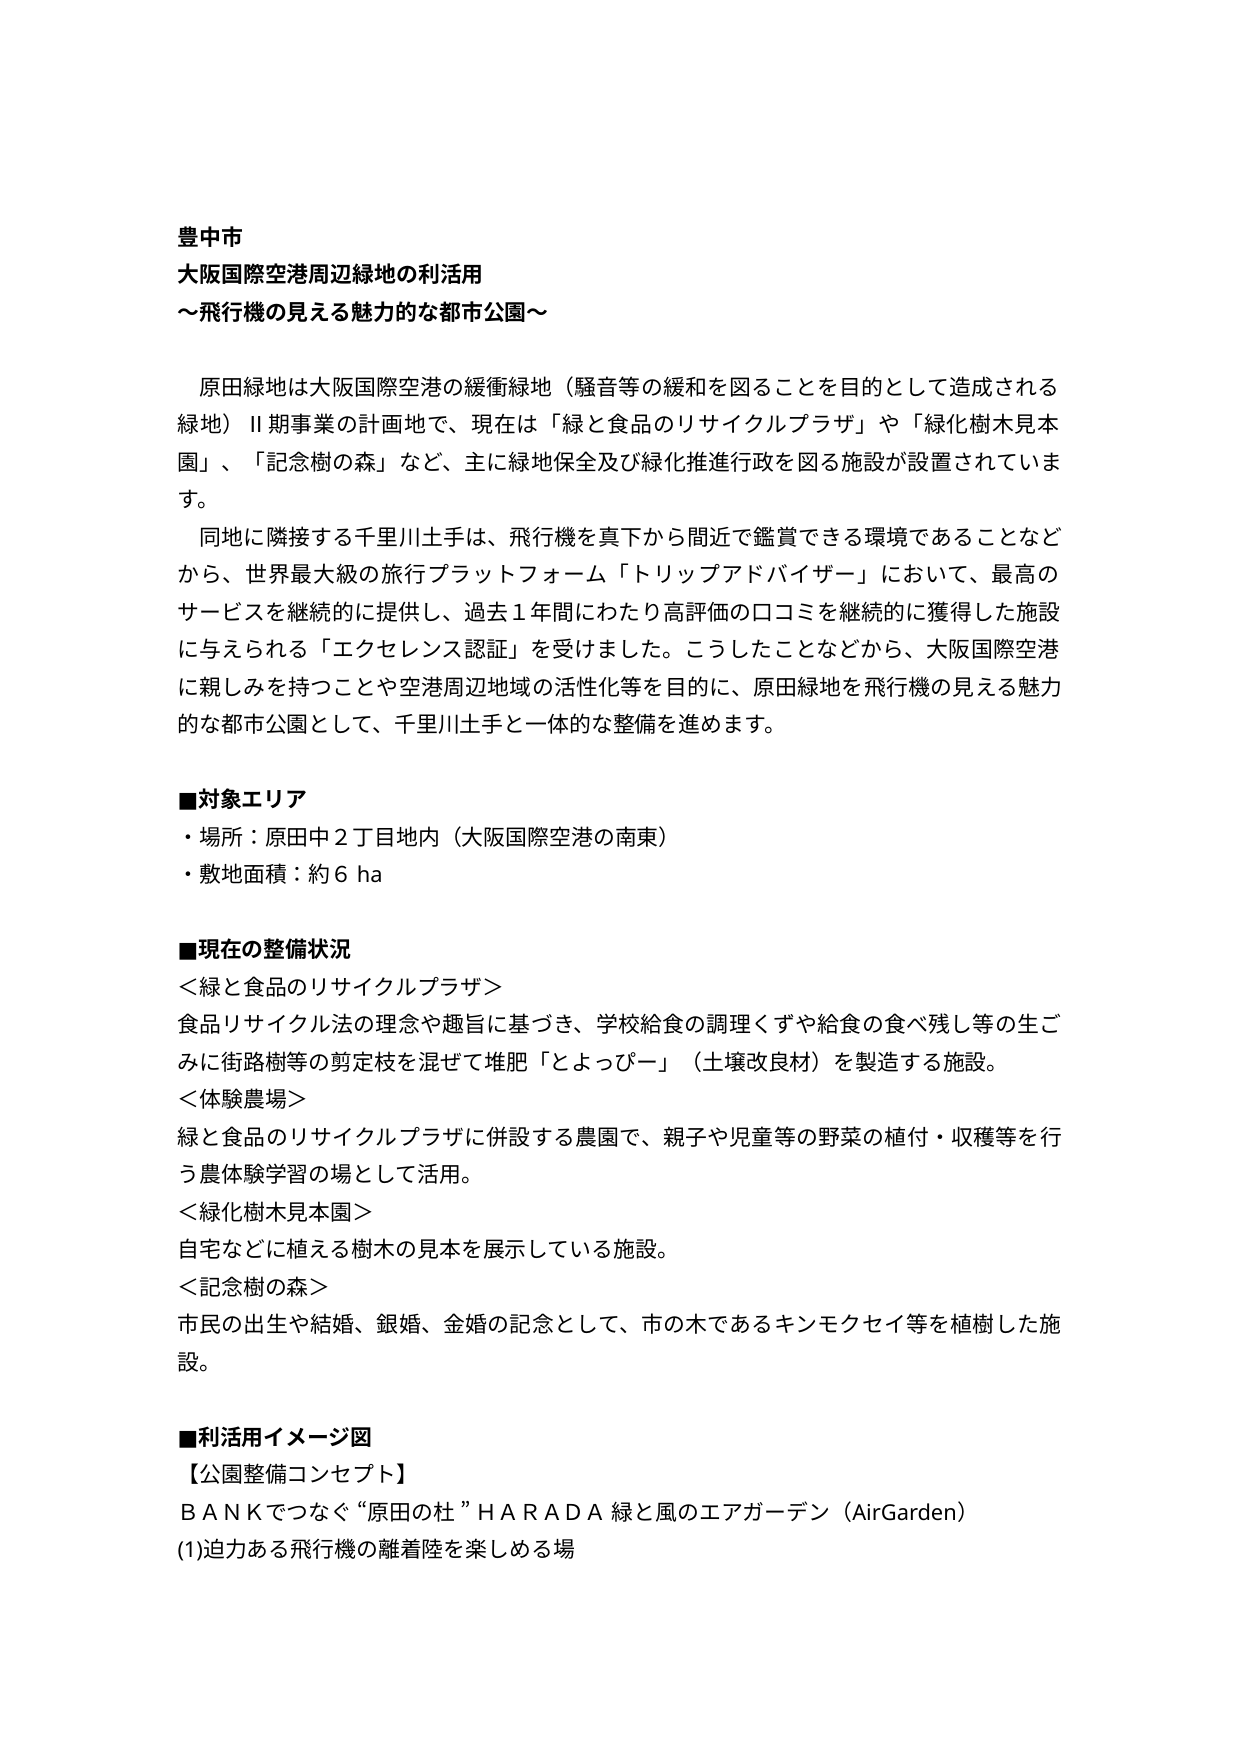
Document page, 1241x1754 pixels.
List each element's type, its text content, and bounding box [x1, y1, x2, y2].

text ＜記念樹の森＞ [177, 1267, 1063, 1304]
text ・場所：原田中２丁目地内（大阪国際空港の南東） [177, 817, 1063, 854]
text ＜緑と食品のリサイクルプラザ＞ [177, 967, 1063, 1004]
text ～飛行機の見える魅力的な都市公園～ [177, 292, 1063, 329]
text 豊中市 [177, 217, 1063, 254]
text 同地に隣接する千里川土手は、飛行機を真下から間近で鑑賞できる環境であることなどから、世界最大級の旅行プラットフォーム「トリップアドバイザー」において、最高のサービスを継続的に提供し、過去１年間にわたり高評価の口コミを継続的に獲得した施設に与えられる「エクセレンス認証」を受けました。こうしたことなどから、大阪国際空港に親しみを持つことや空港周辺地域の活性化等を目的に、原田緑地を飛行機の見える魅力的な都市公園として、千里川土手と一体的な整備を進めます。 [177, 517, 1063, 742]
text 食品リサイクル法の理念や趣旨に基づき、学校給食の調理くずや給食の食べ残し等の生ごみに街路樹等の剪定枝を混ぜて堆肥「とよっぴー」（土壌改良材）を製造する施設。 [177, 1004, 1063, 1079]
text 市民の出生や結婚、銀婚、金婚の記念として、市の木であるキンモクセイ等を植樹した施設。 [177, 1304, 1063, 1379]
text 【公園整備コンセプト】 [177, 1454, 1063, 1492]
text 緑と食品のリサイクルプラザに併設する農園で、親子や児童等の野菜の植付・収穫等を行う農体験学習の場として活用。 [177, 1117, 1063, 1192]
text ■利活用イメージ図 [177, 1417, 1063, 1454]
text ・敷地面積：約６ha [177, 854, 1063, 892]
text ＜緑化樹木見本園＞ [177, 1192, 1063, 1229]
text ■現在の整備状況 [177, 929, 1063, 967]
text ■対象エリア [177, 779, 1063, 817]
text 原田緑地は大阪国際空港の緩衝緑地（騒音等の緩和を図ることを目的として造成される緑地）Ⅱ期事業の計画地で、現在は「緑と食品のリサイクルプラザ」や「緑化樹木見本園」、「記念樹の森」など、主に緑地保全及び緑化推進行政を図る施設が設置されています。 [177, 367, 1063, 517]
text ＜体験農場＞ [177, 1079, 1063, 1117]
text (1)迫力ある飛行機の離着陸を楽しめる場 [177, 1529, 1063, 1567]
text ＢＡＮＫでつなぐ “原田の杜 ” ＨＡＲＡＤＡ 緑と風のエアガーデン（AirGarden） [177, 1492, 1063, 1529]
text 自宅などに植える樹木の見本を展示している施設。 [177, 1229, 1063, 1267]
text 大阪国際空港周辺緑地の利活用 [177, 254, 1063, 292]
